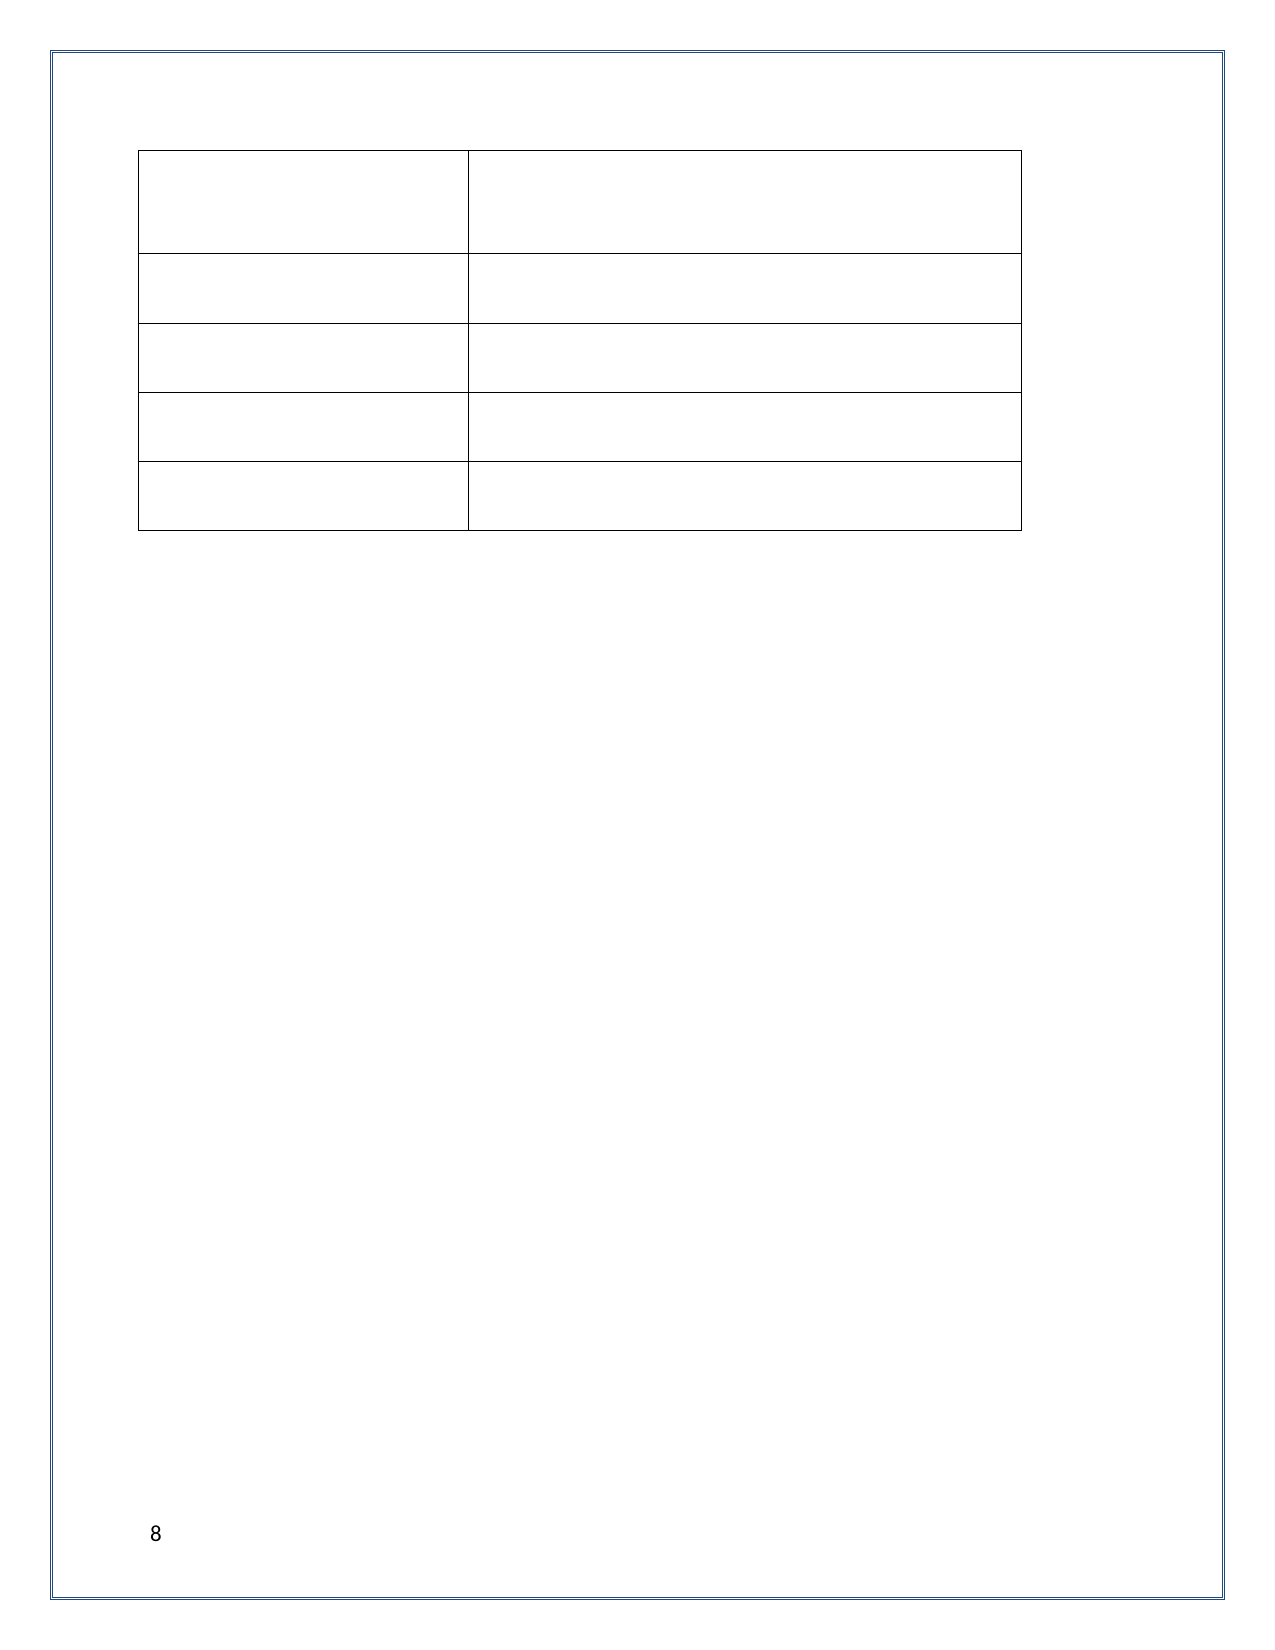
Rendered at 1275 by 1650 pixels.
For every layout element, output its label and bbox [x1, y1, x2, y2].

table_cell [139, 462, 468, 530]
table_cell [469, 151, 1021, 253]
table_cell [139, 254, 468, 322]
table_cell [469, 393, 1021, 461]
table_cell [139, 151, 468, 253]
table_cell [469, 462, 1021, 530]
table_cell [139, 324, 468, 392]
table_cell [469, 254, 1021, 322]
table_cell [469, 324, 1021, 392]
table_cell [139, 393, 468, 461]
